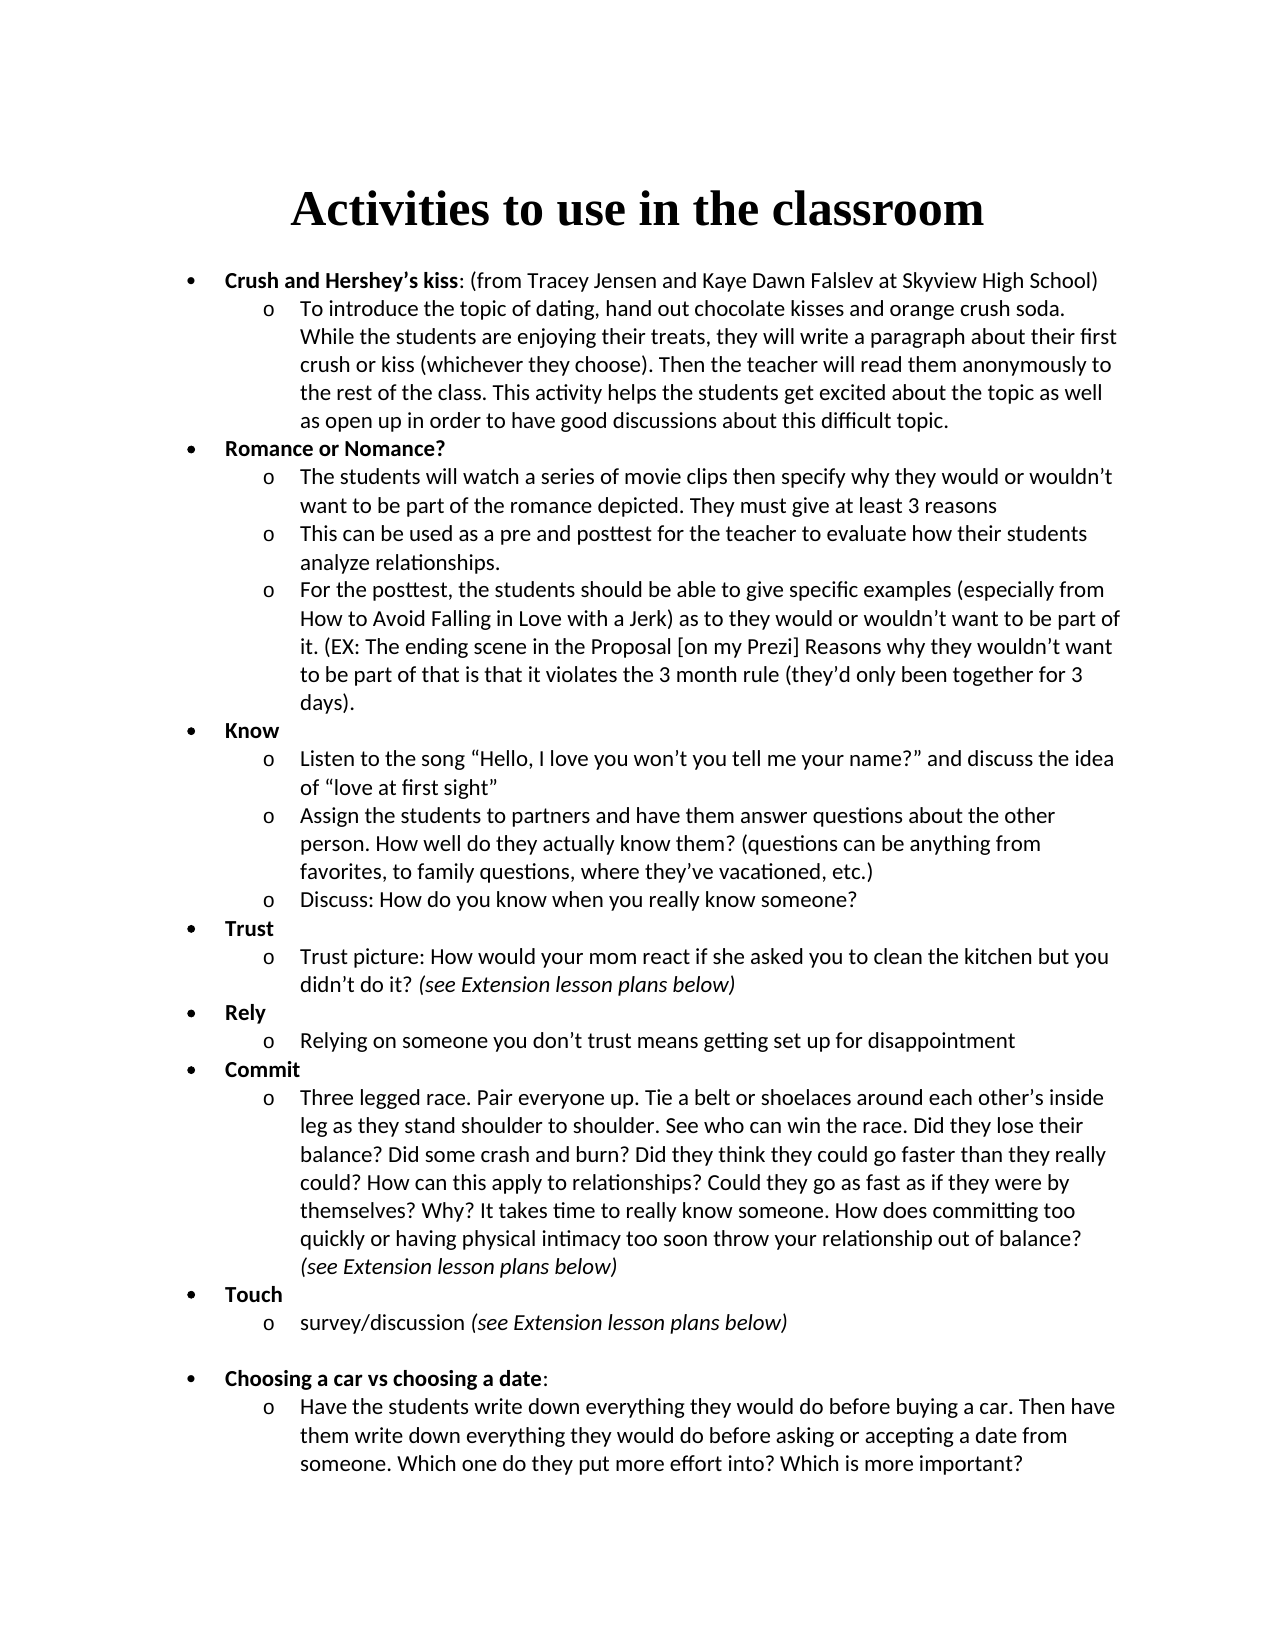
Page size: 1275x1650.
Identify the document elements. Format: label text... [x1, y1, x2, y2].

list Romance or Nomance? [187, 434, 1125, 462]
list Crush and Hershey’s kiss: (from Tracey Jensen and Kaye Dawn Falslev at Skyview High School) [187, 266, 1125, 294]
list Listen to the song “Hello, I love you won’t you tell me your name?” and discuss the idea of “love at first sight” [262, 744, 1125, 801]
list This can be used as a pre and posttest for the teacher to evaluate how their students analyze relationships. [262, 519, 1125, 576]
list Touch [187, 1280, 1125, 1308]
list Have the students write down everything they would do before buying a car. Then have them write down everything they would do before asking or accepting a date from someone. Which one do they put more effort into? Which is more important? [262, 1392, 1125, 1477]
list The students will watch a series of movie clips then specify why they would or wouldn’t want to be part of the romance depicted. They must give at least 3 reasons [262, 462, 1125, 519]
list Relying on someone you don’t trust means getting set up for disappointment [262, 1027, 1125, 1055]
list Choosing a car vs choosing a date: [187, 1364, 1125, 1392]
list Assign the students to partners and have them answer questions about the other person. How well do they actually know them? (questions can be anything from favorites, to family questions, where they’ve vacationed, etc.) [262, 801, 1125, 885]
list To introduce the topic of dating, hand out chocolate kisses and orange crush soda. While the students are enjoying their treats, they will write a paragraph about their first crush or kiss (whichever they choose). Then the teacher will read them anonymously to the rest of the class. This activity helps the students get excited about the topic as well as open up in order to have good discussions about this difficult topic. [262, 294, 1125, 434]
subtitle Activities to use in the classroom [150, 179, 1125, 237]
list Three legged race. Pair everyone up. Tie a belt or shoelaces around each other’s inside leg as they stand shoulder to shoulder. See who can win the race. Did they lose their balance? Did some crash and burn? Did they think they could go faster than they really could? How can this apply to relationships? Could they go as fast as if they were by themselves? Why? It takes time to really know someone. How does committing too quickly or having physical intimacy too soon throw your relationship out of balance? (see Extension lesson plans below) [262, 1083, 1125, 1280]
list Know [187, 716, 1125, 744]
list Commit [187, 1055, 1125, 1083]
list Trust [187, 914, 1125, 942]
list Trust picture: How would your mom react if she asked you to clean the kitchen but you didn’t do it? (see Extension lesson plans below) [262, 942, 1125, 998]
list Rely [187, 998, 1125, 1027]
list For the posttest, the students should be able to give specific examples (especially from How to Avoid Falling in Love with a Jerk) as to they would or wouldn’t want to be part of it. (EX: The ending scene in the Proposal [on my Prezi] Reasons why they wouldn’t want to be part of that is that it violates the 3 month rule (they’d only been together for 3 days). [262, 576, 1125, 716]
list Discuss: How do you know when you really know someone? [262, 885, 1125, 914]
list survey/discussion (see Extension lesson plans below) [262, 1308, 1125, 1336]
